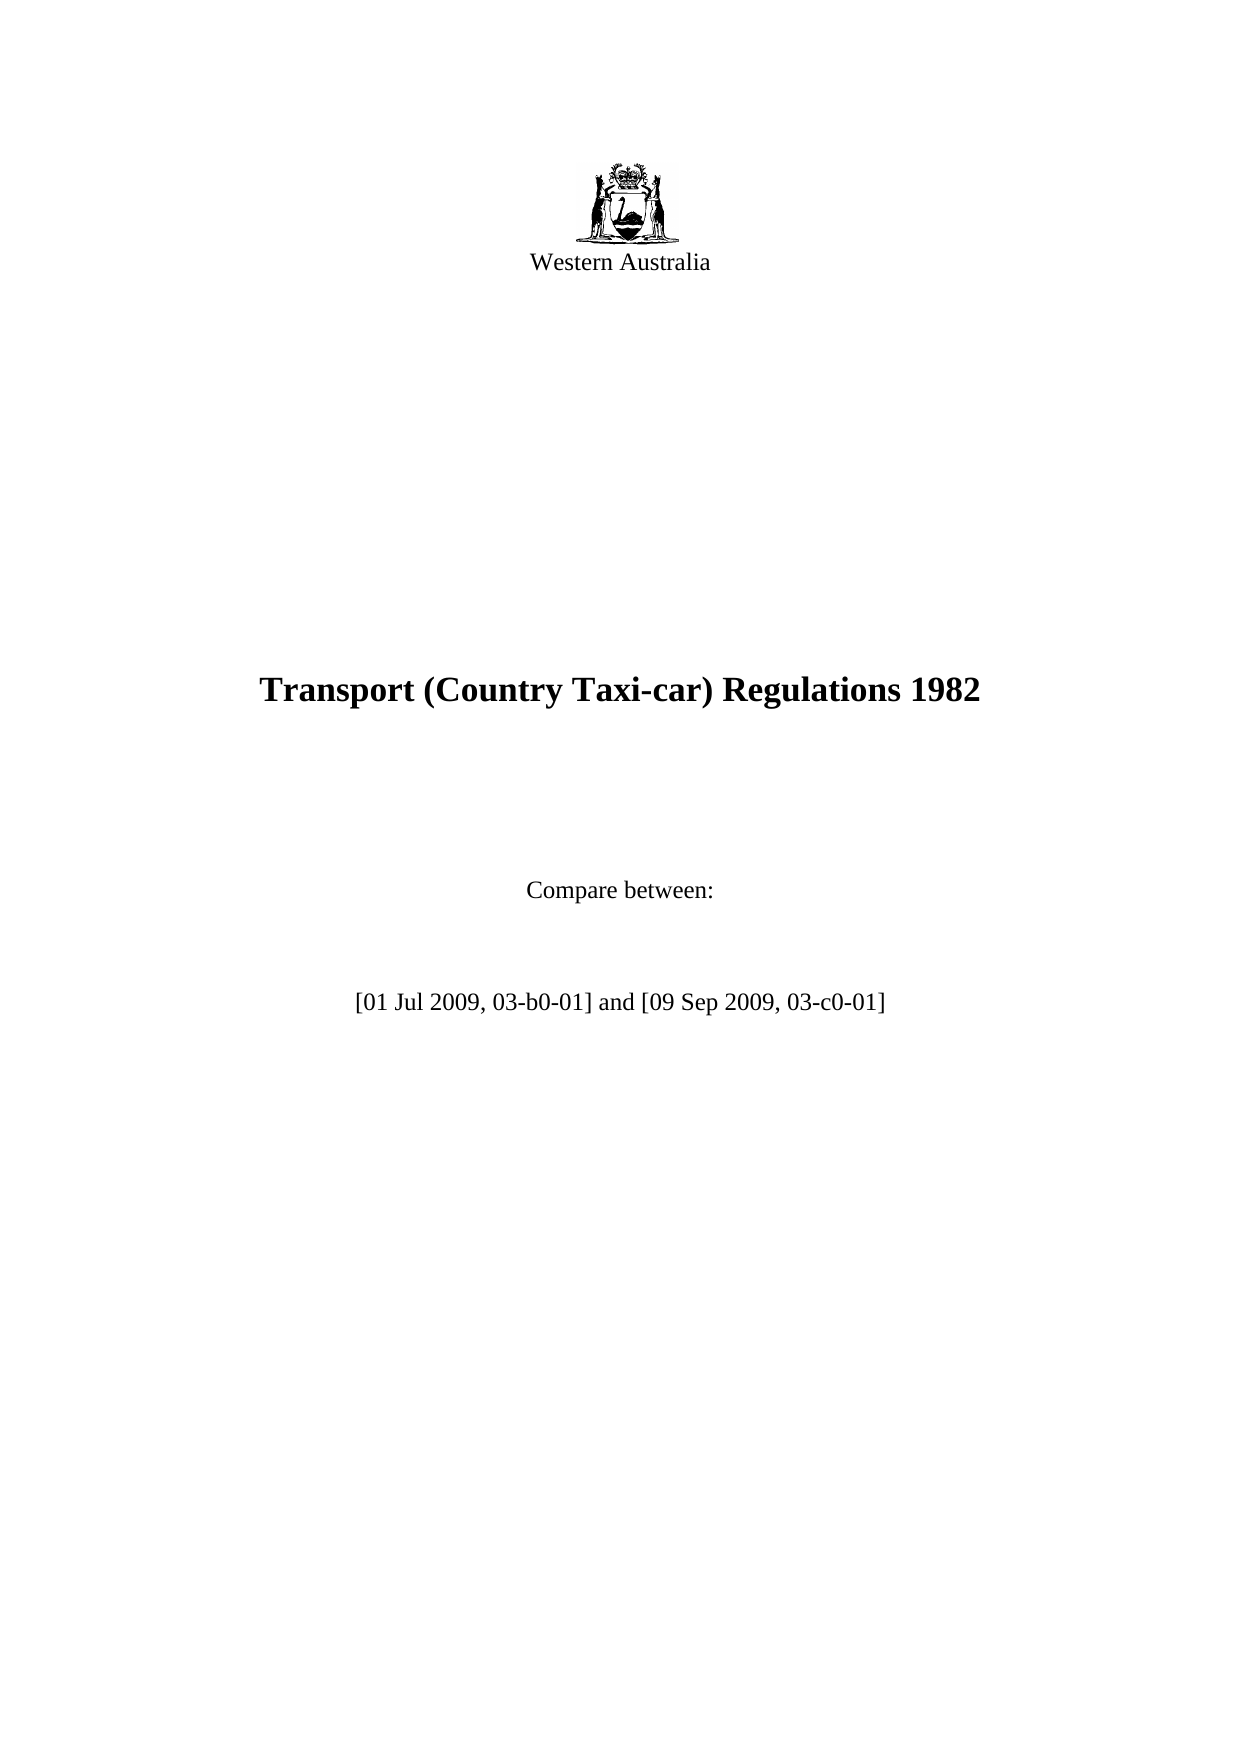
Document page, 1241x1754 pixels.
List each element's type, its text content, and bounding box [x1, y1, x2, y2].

text Western Australia [251, 247, 990, 276]
text Transport (Country Taxi-car) Regulations 1982 [251, 668, 990, 709]
text [01 Jul 2009, 03-b0-01] and [09 Sep 2009, 03-c0-01] [251, 987, 990, 1016]
picture [575, 162, 679, 246]
text Compare between: [251, 875, 990, 904]
